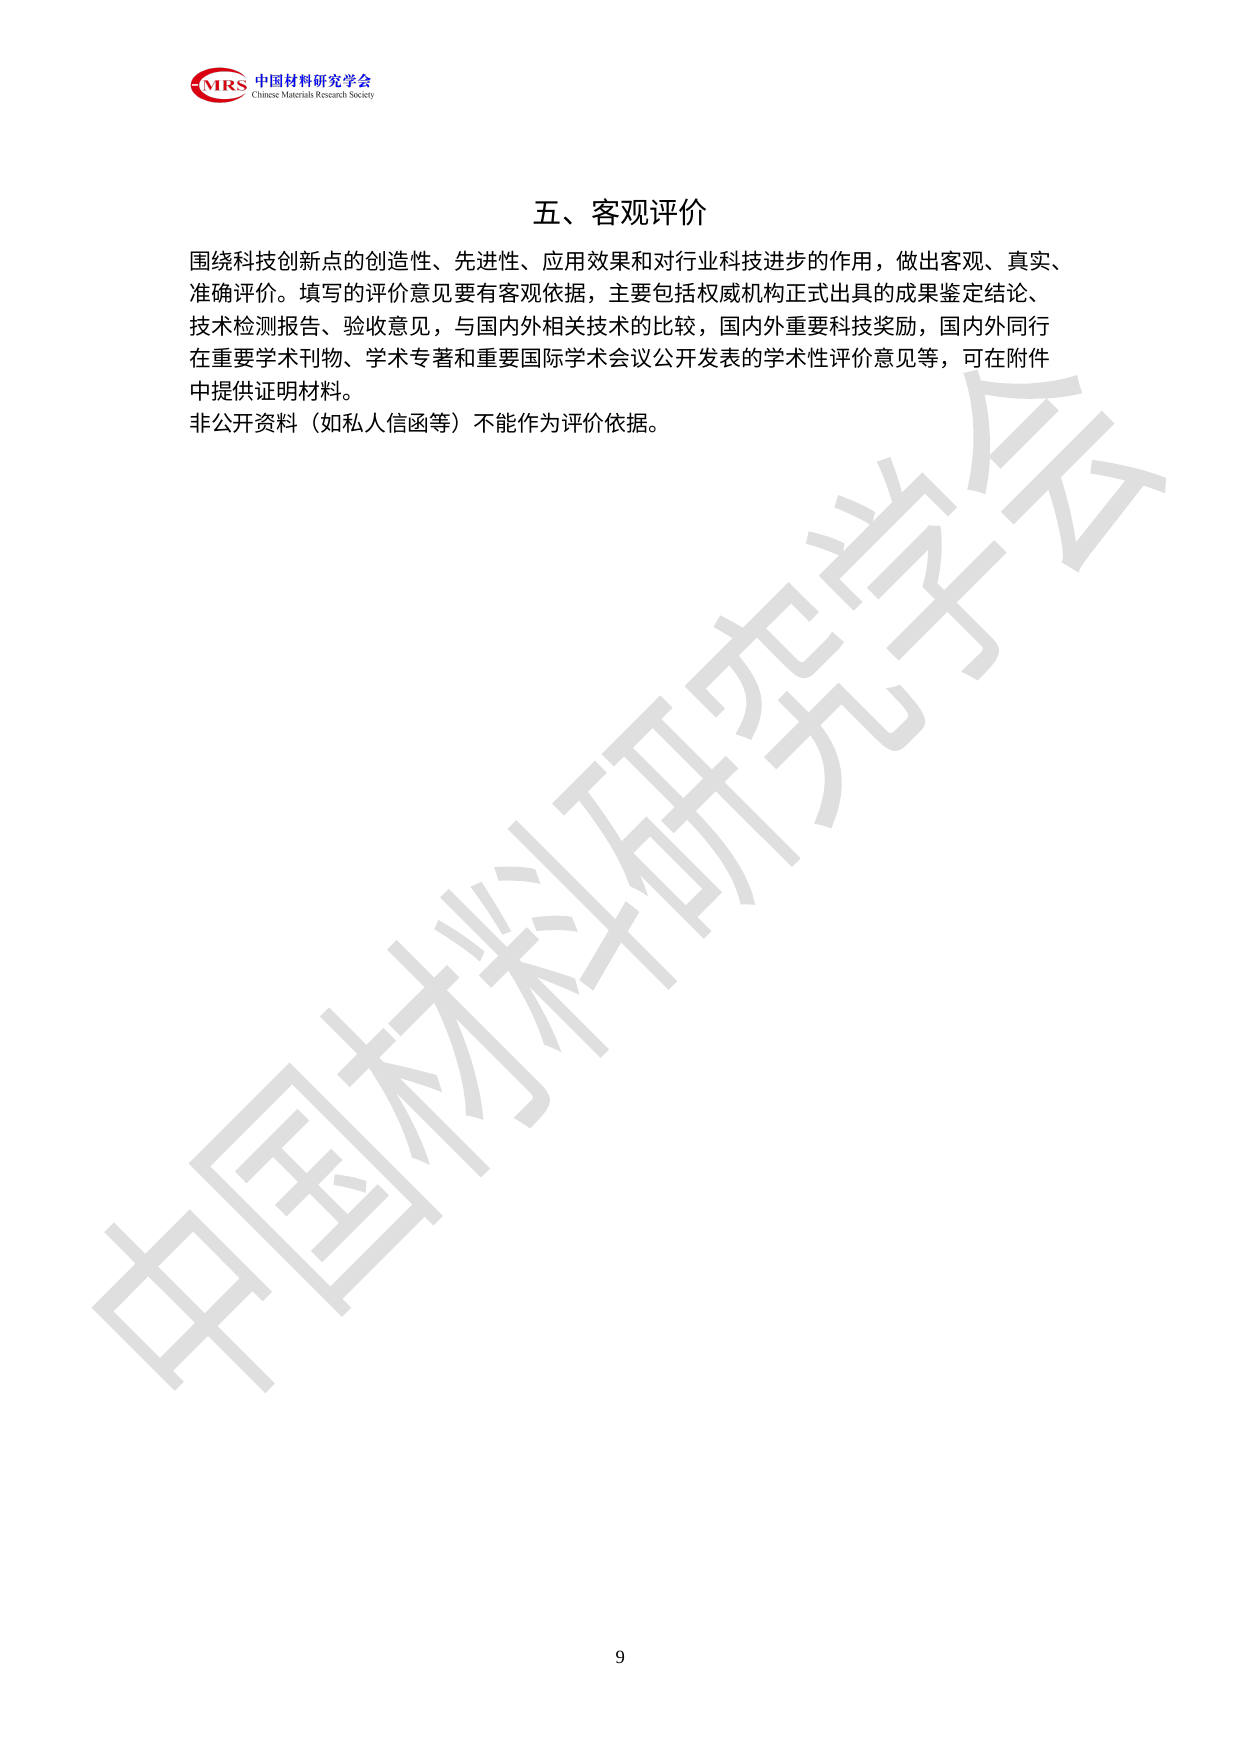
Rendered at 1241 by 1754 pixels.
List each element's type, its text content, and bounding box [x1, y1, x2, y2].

text 非公开资料（如私人信函等）不能作为评价依据。 [189, 406, 1051, 438]
picture [188, 65, 376, 106]
text 围绕科技创新点的创造性、先进性、应用效果和对行业科技进步的作用，做出客观、真实、准确评价。填写的评价意见要有客观依据，主要包括权威机构正式出具的成果鉴定结论、技术检测报告、验收意见，与国内外相关技术的比较，国内外重要科技奖励，国内外同行在重要学术刊物、学术专著和重要国际学术会议公开发表的学术性评价意见等，可在附件中提供证明材料。 [189, 243, 1051, 406]
text 五、客观评价 [189, 178, 1051, 243]
